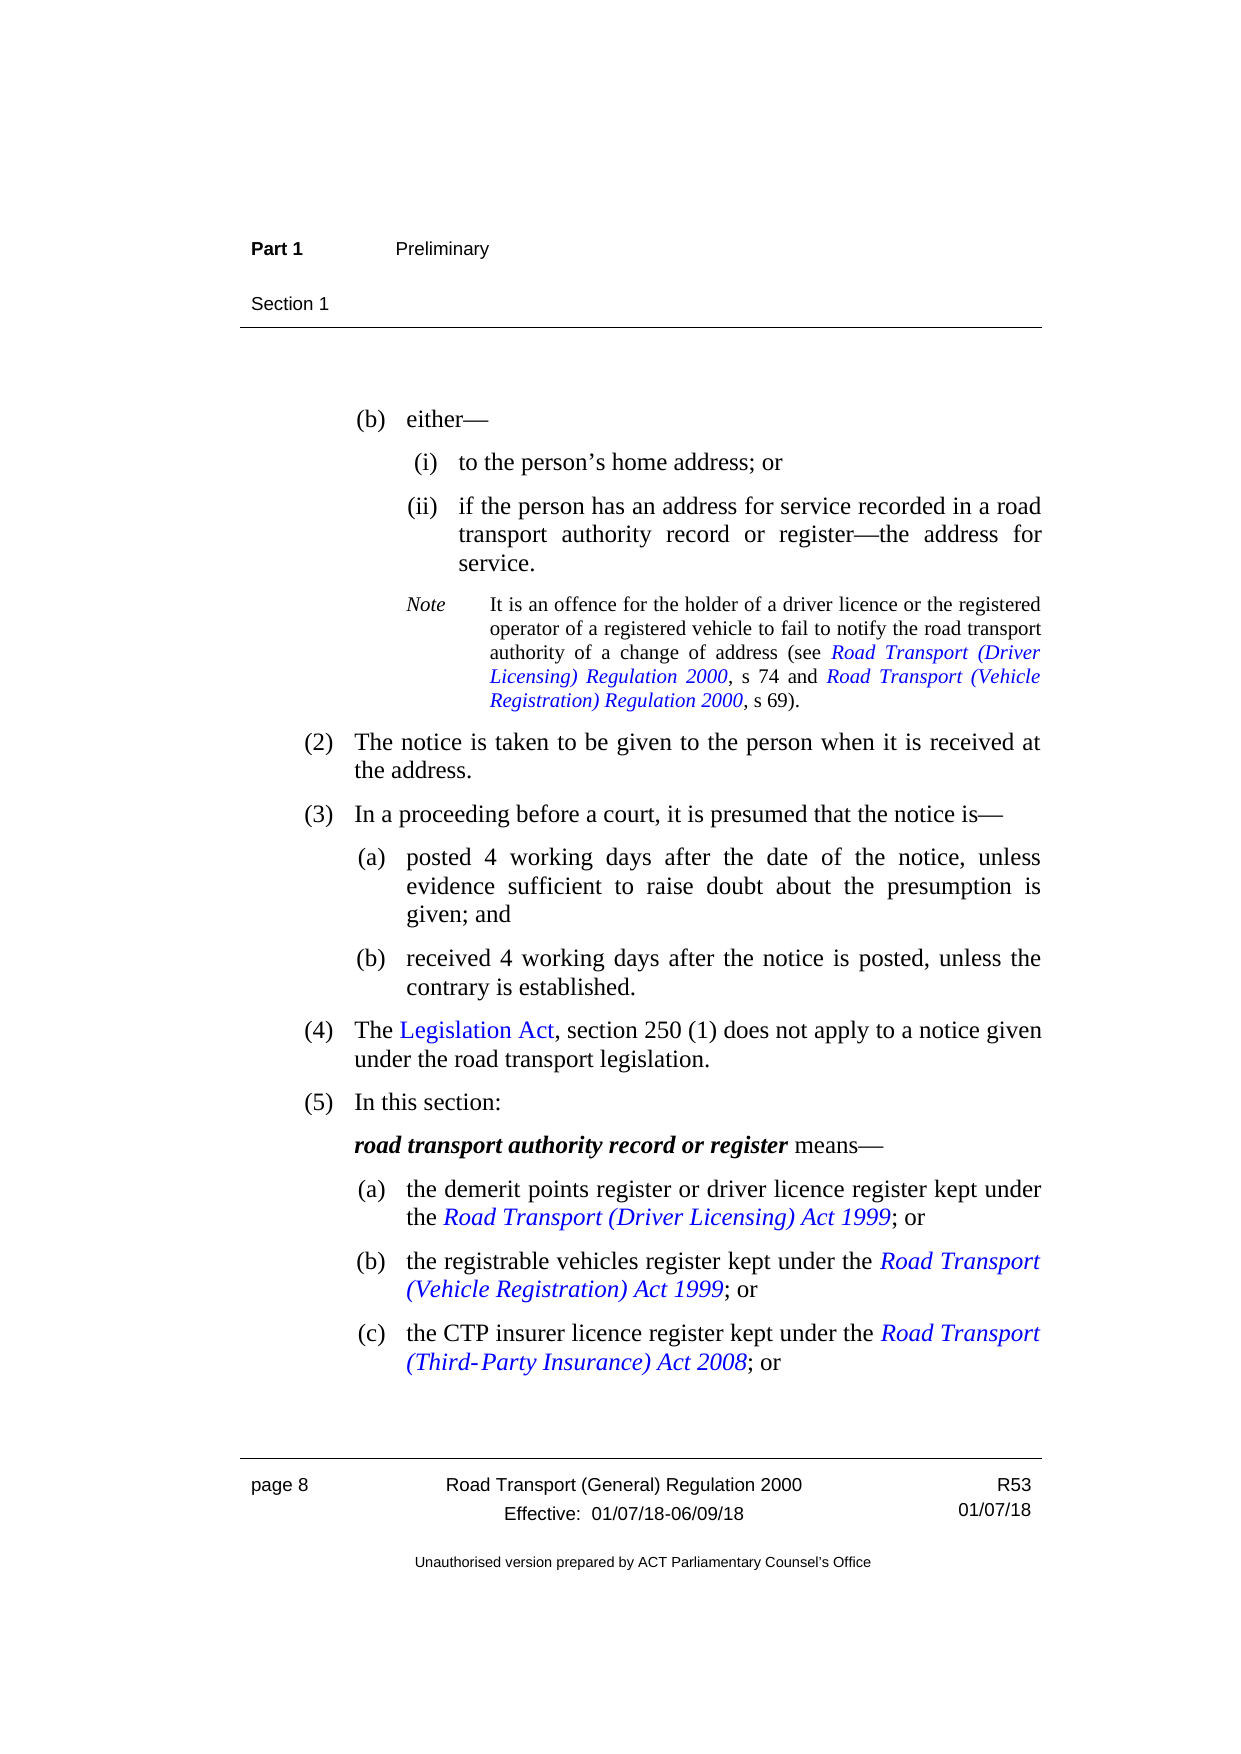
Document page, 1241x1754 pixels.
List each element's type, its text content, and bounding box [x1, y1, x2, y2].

text (4) The Legislation Act, section 250 (1) does not apply to a notice given under the road transport legislation. [239, 1015, 1042, 1072]
text (c) the CTP insurer licence register kept under the Road Transport (Third-Party Insurance) Act 2008; or [239, 1318, 1042, 1375]
text (3) In a proceeding before a court, it is presumed that the notice is— [239, 799, 1042, 827]
text (a) the demerit points register or driver licence register kept under the Road Transport (Driver Licensing) Act 1999; or [239, 1174, 1042, 1231]
text (2) The notice is taken to be given to the person when it is received at the address. [239, 727, 1042, 784]
text (b) either— [239, 404, 1042, 433]
text road transport authority record or register means— [354, 1130, 1042, 1159]
text (a) posted 4 working days after the date of the notice, unless evidence sufficient to raise doubt about the presumption is given; and [239, 842, 1042, 928]
text Note It is an offence for the holder of a driver licence or the registered operator of a registered vehicle to fail to notify the road transport authority of a change of address (see Road Transport (Driver Licensing) Regulation 2000, s 74 and Road Transport (Vehicle Registration) Regulation 2000, s 69). [406, 592, 1042, 712]
text (ii) if the person has an address for service recorded in a road transport authority record or register—the address for service. [239, 491, 1042, 577]
text (b) the registrable vehicles register kept under the Road Transport (Vehicle Registration) Act 1999; or [239, 1246, 1042, 1303]
text (5) In this section: [239, 1087, 1042, 1116]
text (b) received 4 working days after the notice is posted, unless the contrary is established. [239, 943, 1042, 1000]
text (i) to the person’s home address; or [239, 447, 1042, 476]
